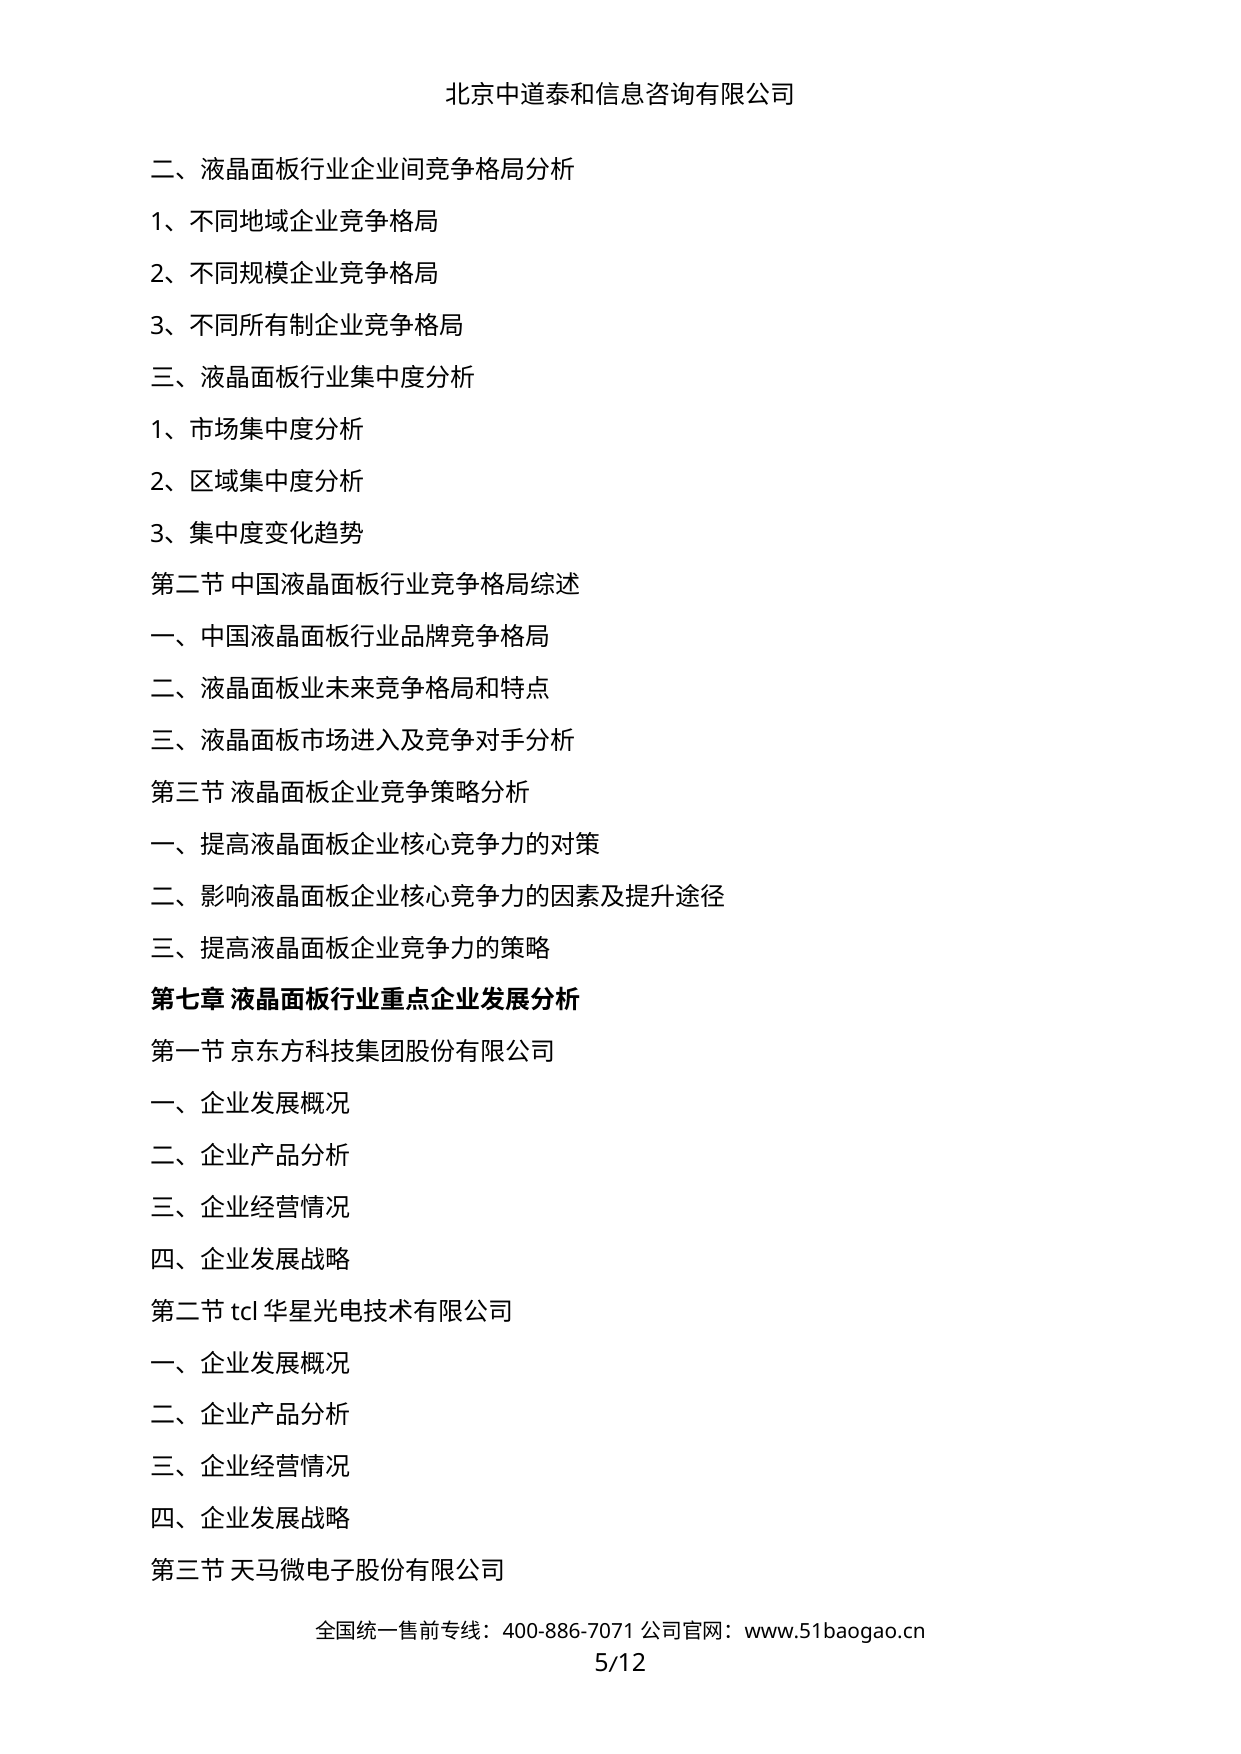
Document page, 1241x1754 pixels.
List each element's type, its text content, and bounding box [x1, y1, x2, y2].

text 1、市场集中度分析 [150, 409, 1090, 446]
text 一、提高液晶面板企业核心竞争力的对策 [150, 824, 1090, 861]
text 二、液晶面板业未来竞争格局和特点 [150, 669, 1090, 705]
text 一、中国液晶面板行业品牌竞争格局 [150, 617, 1090, 653]
text 第一节 京东方科技集团股份有限公司 [150, 1032, 1090, 1068]
text 三、企业经营情况 [150, 1447, 1090, 1483]
text 第三节 液晶面板企业竞争策略分析 [150, 772, 1090, 809]
text 一、企业发展概况 [150, 1084, 1090, 1120]
text 二、企业产品分析 [150, 1136, 1090, 1172]
text 第三节 天马微电子股份有限公司 [150, 1551, 1090, 1587]
text 一、企业发展概况 [150, 1343, 1090, 1379]
text 三、液晶面板市场进入及竞争对手分析 [150, 721, 1090, 757]
text 三、提高液晶面板企业竞争力的策略 [150, 928, 1090, 964]
text 三、液晶面板行业集中度分析 [150, 357, 1090, 394]
text 第七章 液晶面板行业重点企业发展分析 [150, 980, 1090, 1016]
text 二、企业产品分析 [150, 1395, 1090, 1431]
text 第二节 中国液晶面板行业竞争格局综述 [150, 565, 1090, 601]
text 2、不同规模企业竞争格局 [150, 254, 1090, 290]
text 第二节 tcl华星光电技术有限公司 [150, 1291, 1090, 1327]
text 3、不同所有制企业竞争格局 [150, 306, 1090, 342]
text 三、企业经营情况 [150, 1187, 1090, 1224]
text 1、不同地域企业竞争格局 [150, 202, 1090, 238]
text 3、集中度变化趋势 [150, 513, 1090, 549]
text 二、影响液晶面板企业核心竞争力的因素及提升途径 [150, 876, 1090, 912]
text 四、企业发展战略 [150, 1499, 1090, 1535]
text 2、区域集中度分析 [150, 461, 1090, 497]
text 四、企业发展战略 [150, 1239, 1090, 1276]
text 二、液晶面板行业企业间竞争格局分析 [150, 150, 1090, 186]
